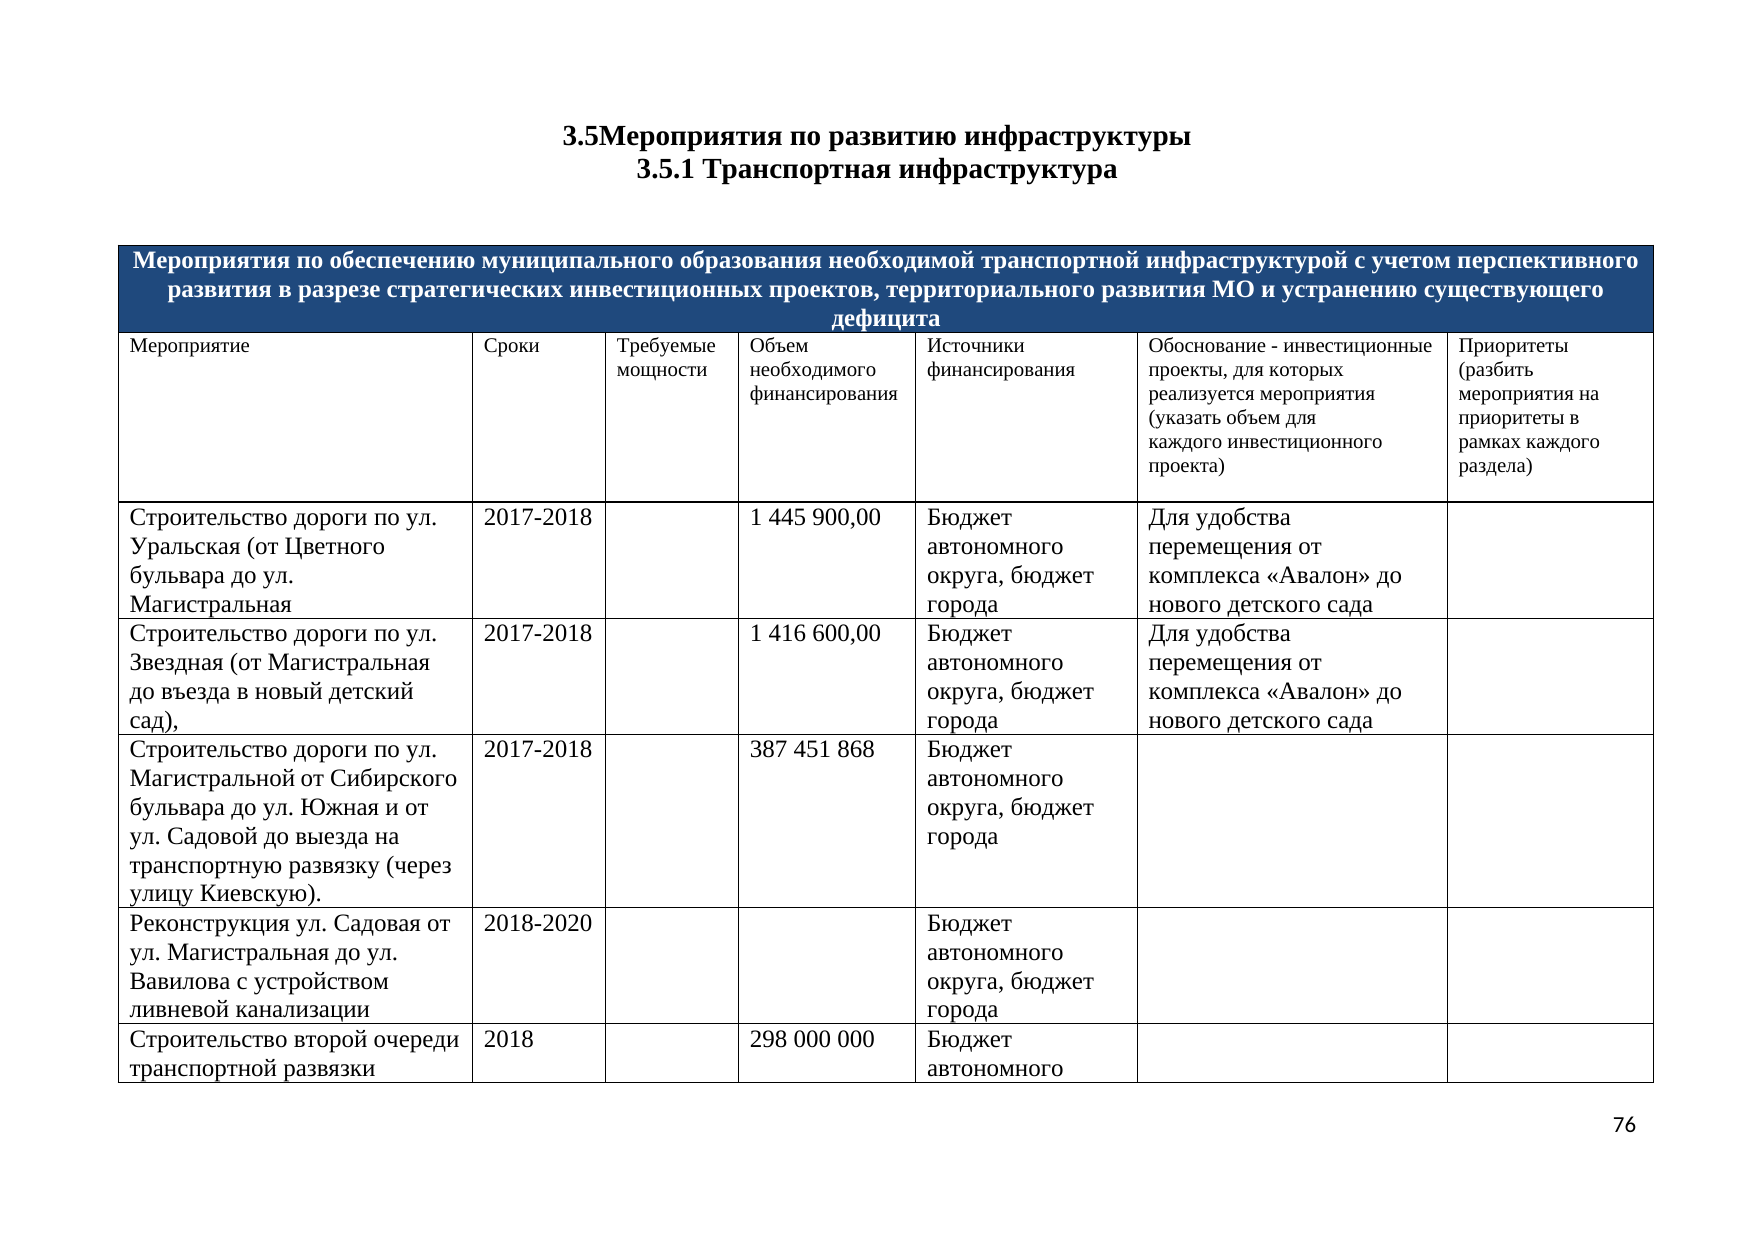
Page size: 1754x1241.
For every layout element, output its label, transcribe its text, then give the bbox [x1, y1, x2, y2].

table_cell Сроки [473, 333, 605, 501]
table_header Мероприятия по обеспечению муниципального образования необходимой транспортной инфраструктурой с учетом перспективного развития в разрезе стратегических инвестиционных проектов, территориального развития МО и устранению существующего дефицита [119, 246, 1653, 332]
table_cell Бюджет автономного округа, бюджет города [916, 908, 1137, 1023]
table_cell Для удобства перемещения от комплекса «Авалон» до нового детского сада [1138, 503, 1447, 617]
table_cell Источники финансирования [916, 333, 1137, 501]
text 3.5.1 Транспортная инфраструктура [118, 152, 1636, 185]
table_cell Строительство дороги по ул. Магистральной от Сибирского бульвара до ул. Южная и от ул. Садовой до выезда на транспортную развязку (через улицу Киевскую). [119, 735, 472, 907]
table_cell [739, 908, 915, 1023]
table_cell [1448, 908, 1653, 1023]
table_cell [1448, 619, 1653, 733]
table_cell [1448, 1024, 1653, 1082]
table_cell 2017-2018 [473, 619, 605, 733]
table_cell 2018 [473, 1024, 605, 1082]
table_cell Строительство дороги по ул. Уральская (от Цветного бульвара до ул. Магистральная [119, 503, 472, 617]
table_cell 298 000 000 [739, 1024, 915, 1082]
text 3.5Мероприятия по развитию инфраструктуры [118, 118, 1636, 152]
table_cell 1 416 600,00 [739, 619, 915, 733]
table_cell 387 451 868 [739, 735, 915, 907]
table_cell 2017-2018 [473, 735, 605, 907]
table_cell [606, 908, 738, 1023]
table_cell [1138, 908, 1447, 1023]
table_cell Строительство второй очереди транспортной развязки [119, 1024, 472, 1082]
table_cell Бюджет автономного округа, бюджет города [916, 1024, 1137, 1082]
table_cell Бюджет автономного округа, бюджет города [916, 619, 1137, 733]
table_cell [1138, 1024, 1447, 1082]
table_cell [606, 735, 738, 907]
table_cell [606, 1024, 738, 1082]
table_cell Обоснование - инвестиционные проекты, для которых реализуется мероприятия (указать объем для каждого инвестиционного проекта) [1138, 333, 1447, 501]
table_cell 2017-2018 [473, 503, 605, 617]
table_cell Бюджет автономного округа, бюджет города [916, 735, 1137, 907]
table_cell Требуемые мощности [606, 333, 738, 501]
table_cell Строительство дороги по ул. Звездная (от Магистральная до въезда в новый детский сад), [119, 619, 472, 733]
table_cell Объем необходимого финансирования [739, 333, 915, 501]
table_cell 2018-2020 [473, 908, 605, 1023]
table_cell Мероприятие [119, 333, 472, 501]
table_cell [606, 619, 738, 733]
table_cell Реконструкция ул. Садовая от ул. Магистральная до ул. Вавилова с устройством ливневой канализации [119, 908, 472, 1023]
table_cell Приоритеты (разбить мероприятия на приоритеты в рамках каждого раздела) [1448, 333, 1653, 501]
table_cell [1448, 503, 1653, 617]
table_cell Для удобства перемещения от комплекса «Авалон» до нового детского сада [1138, 619, 1447, 733]
table_cell Бюджет автономного округа, бюджет города [916, 503, 1137, 617]
table_cell [606, 503, 738, 617]
table_cell [1448, 735, 1653, 907]
table_cell [1138, 735, 1447, 907]
table_cell 1 445 900,00 [739, 503, 915, 617]
